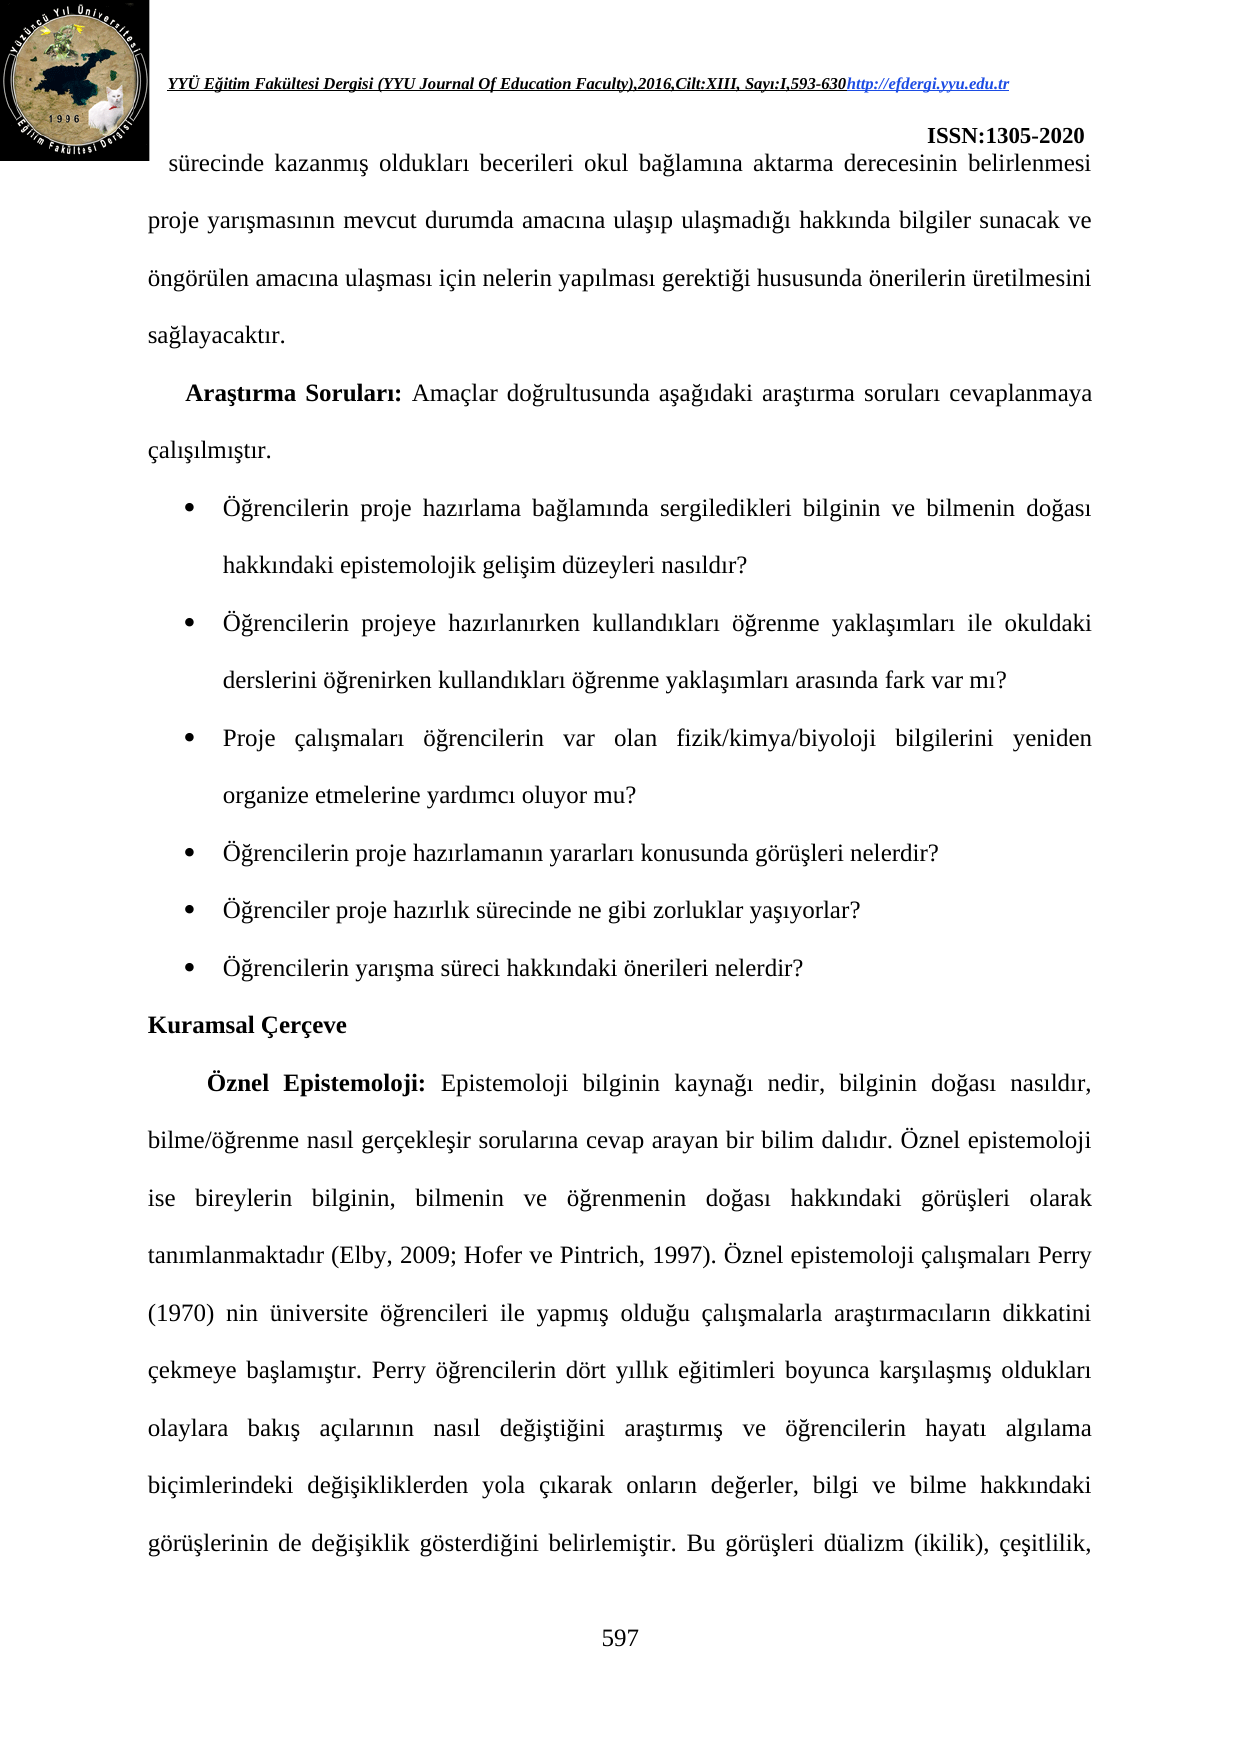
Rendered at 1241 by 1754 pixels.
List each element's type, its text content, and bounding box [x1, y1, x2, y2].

list Öğrenciler proje hazırlık sürecinde ne gibi zorluklar yaşıyorlar? [185, 896, 1093, 924]
list Öğrencilerin proje hazırlama bağlamında sergiledikleri bilginin ve bilmenin doğası hakkındaki epistemolojik gelişim düzeyleri nasıldır? [185, 493, 1093, 579]
list Öğrencilerin proje hazırlamanın yararları konusunda görüşleri nelerdir? [185, 838, 1093, 867]
text Araştırma Soruları: Amaçlar doğrultusunda aşağıdaki araştırma soruları cevaplanmaya çalışılmıştır. [148, 378, 1093, 464]
list Öğrencilerin yarışma süreci hakkındaki önerileri nelerdir? [185, 953, 1093, 982]
list Proje çalışmaları öğrencilerin var olan fizik/kimya/biyoloji bilgilerini yeniden organize etmelerine yardımcı oluyor mu? [185, 723, 1093, 809]
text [148, 1068, 1093, 1557]
list Öğrencilerin projeye hazırlanırken kullandıkları öğrenme yaklaşımları ile okuldaki derslerini öğrenirken kullandıkları öğrenme yaklaşımları arasında fark var mı? [185, 608, 1093, 694]
text Kuramsal Çerçeve [148, 1011, 1093, 1039]
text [148, 148, 1093, 349]
picture [0, 0, 150, 159]
